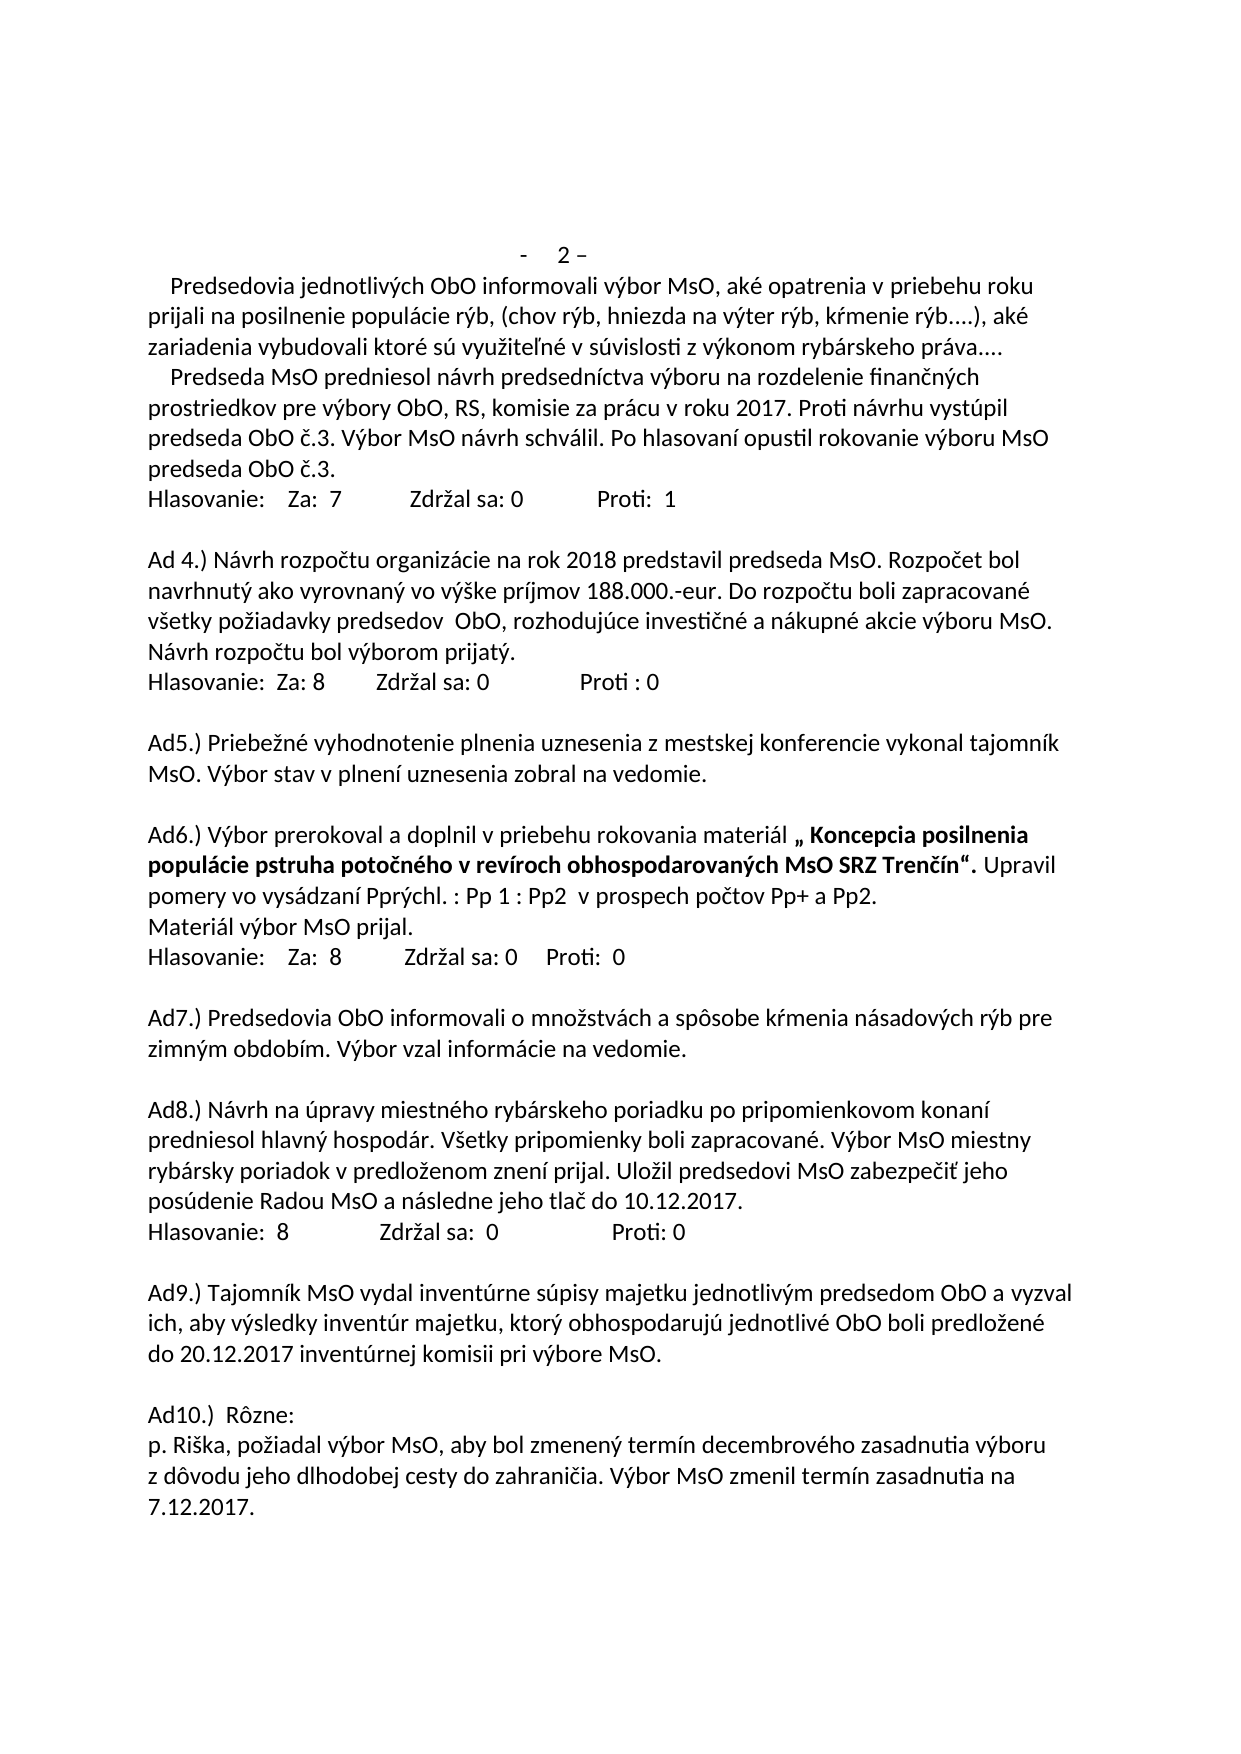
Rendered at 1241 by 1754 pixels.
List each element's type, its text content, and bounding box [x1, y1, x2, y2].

text Ad6.) Výbor prerokoval a doplnil v priebehu rokovania materiál „ Koncepcia posilnenia populácie pstruha potočného v revíroch obhospodarovaných MsO SRZ Trenčín“. Upravil pomery vo vysádzaní Pprýchl. : Pp 1 : Pp2 v prospech počtov Pp+ a Pp2. [148, 819, 1092, 911]
text Hlasovanie: Za: 8 Zdržal sa: 0 Proti: 0 [148, 941, 1092, 972]
list 2 – [519, 239, 1092, 270]
text p. Riška, požiadal výbor MsO, aby bol zmenený termín decembrového zasadnutia výboru z dôvodu jeho dlhodobej cesty do zahraničia. Výbor MsO zmenil termín zasadnutia na 7.12.2017. [148, 1429, 1092, 1521]
text Materiál výbor MsO prijal. [148, 911, 1092, 941]
text Ad8.) Návrh na úpravy miestného rybárskeho poriadku po pripomienkovom konaní predniesol hlavný hospodár. Všetky pripomienky boli zapracované. Výbor MsO miestny rybársky poriadok v predloženom znení prijal. Uložil predsedovi MsO zabezpečiť jeho posúdenie Radou MsO a následne jeho tlač do 10.12.2017. [148, 1094, 1092, 1216]
text Hlasovanie: 8 Zdržal sa: 0 Proti: 0 [148, 1216, 1092, 1246]
text Hlasovanie: Za: 7 Zdržal sa: 0 Proti: 1 [148, 483, 1092, 514]
text Ad5.) Priebežné vyhodnotenie plnenia uznesenia z mestskej konferencie vykonal tajomník [148, 728, 1092, 758]
text Hlasovanie: Za: 8 Zdržal sa: 0 Proti : 0 [148, 667, 1092, 697]
text Ad 4.) Návrh rozpočtu organizácie na rok 2018 predstavil predseda MsO. Rozpočet bol navrhnutý ako vyrovnaný vo výške príjmov 188.000.-eur. Do rozpočtu boli zapracované všetky požiadavky predsedov ObO, rozhodujúce investičné a nákupné akcie výboru MsO. [148, 544, 1092, 636]
text Ad10.) Rôzne: [148, 1399, 1092, 1429]
text Návrh rozpočtu bol výborom prijatý. [148, 636, 1092, 667]
text Predseda MsO predniesol návrh predsedníctva výboru na rozdelenie finančných prostriedkov pre výbory ObO, RS, komisie za prácu v roku 2017. Proti návrhu vystúpil predseda ObO č.3. Výbor MsO návrh schválil. Po hlasovaní opustil rokovanie výboru MsO predseda ObO č.3. [148, 361, 1092, 483]
text Predsedovia jednotlivých ObO informovali výbor MsO, aké opatrenia v priebehu roku prijali na posilnenie populácie rýb, (chov rýb, hniezda na výter rýb, kŕmenie rýb....), aké zariadenia vybudovali ktoré sú využiteľné v súvislosti z výkonom rybárskeho práva.... [148, 270, 1092, 361]
text Ad9.) Tajomník MsO vydal inventúrne súpisy majetku jednotlivým predsedom ObO a vyzval ich, aby výsledky inventúr majetku, ktorý obhospodarujú jednotlivé ObO boli predložené [148, 1277, 1092, 1338]
text Ad7.) Predsedovia ObO informovali o množstvách a spôsobe kŕmenia násadových rýb pre zimným obdobím. Výbor vzal informácie na vedomie. [148, 1002, 1092, 1063]
text MsO. Výbor stav v plnení uznesenia zobral na vedomie. [148, 758, 1092, 789]
text do 20.12.2017 inventúrnej komisii pri výbore MsO. [148, 1338, 1092, 1368]
